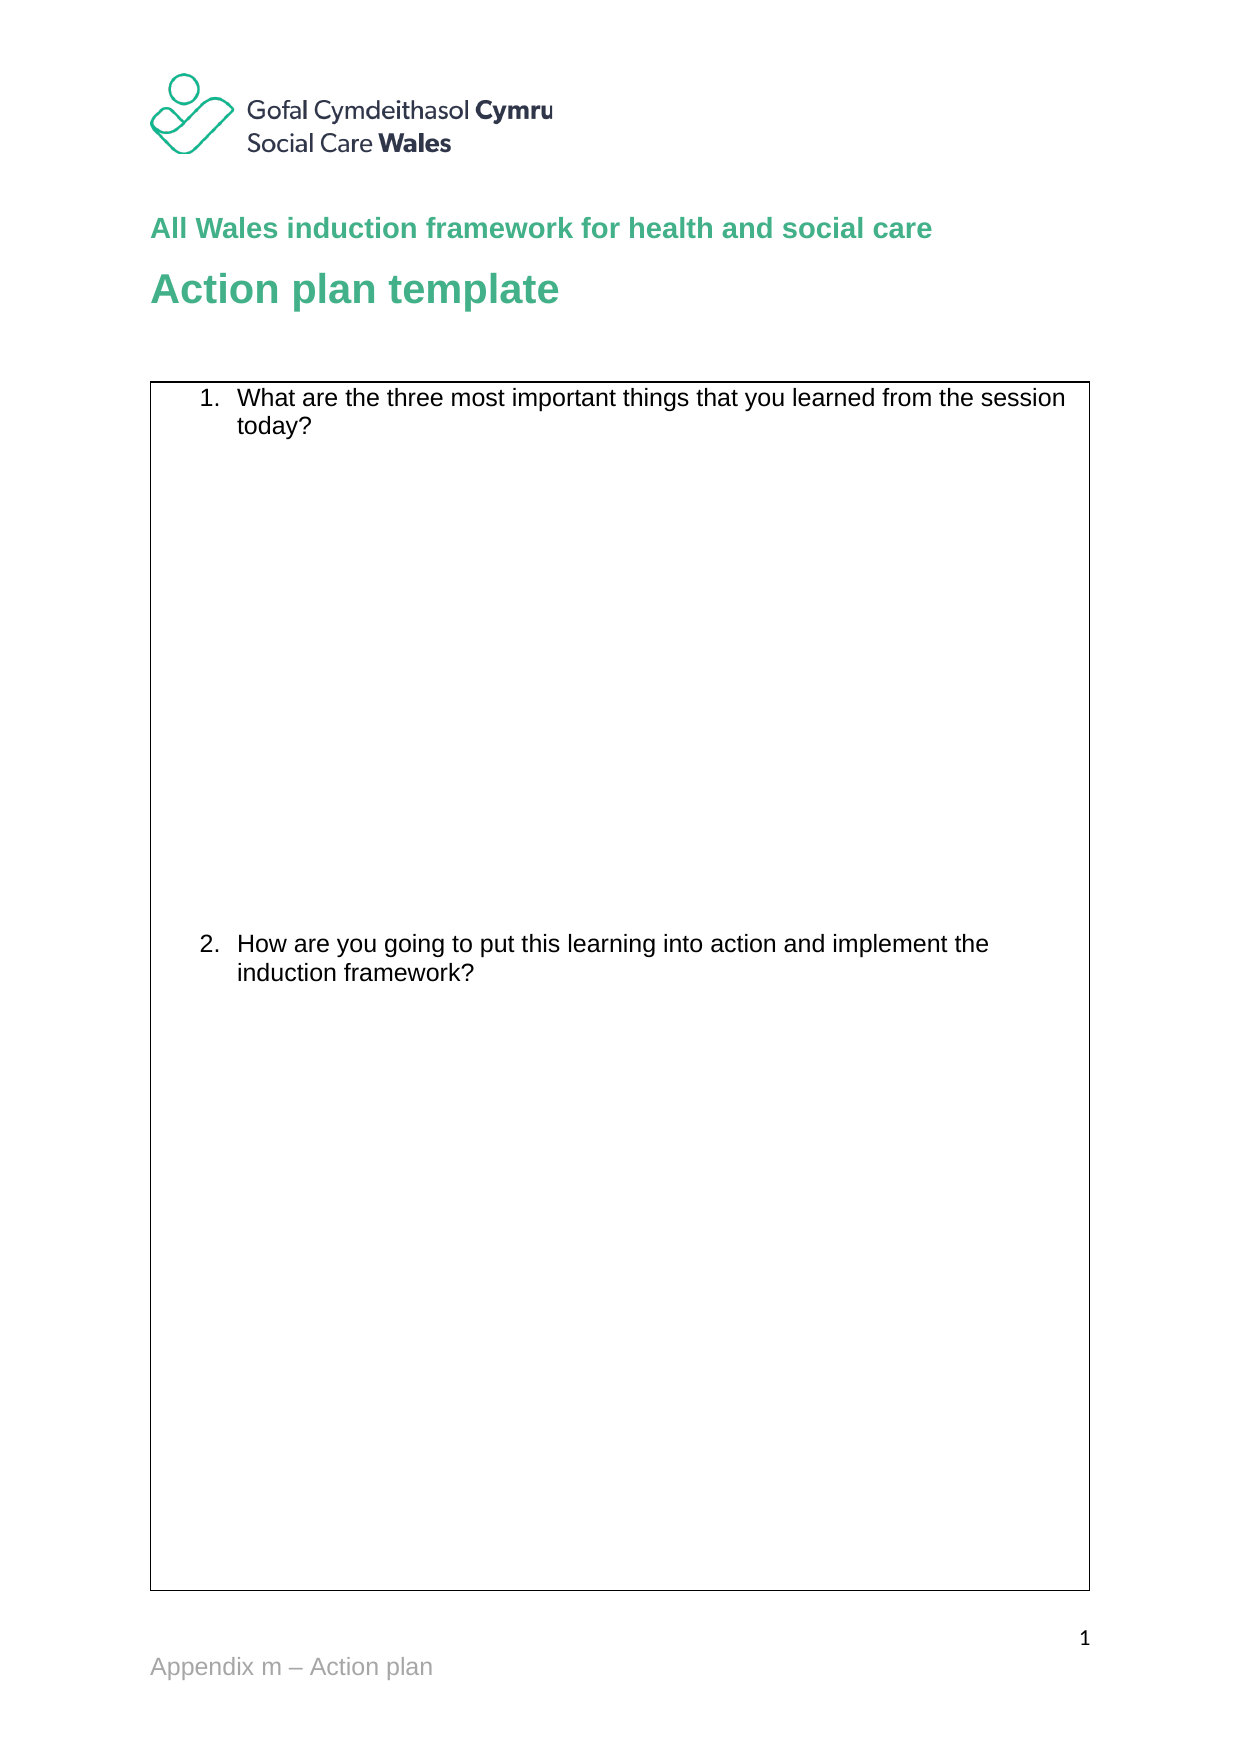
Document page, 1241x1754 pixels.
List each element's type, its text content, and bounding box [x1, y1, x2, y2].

text All Wales induction framework for health and social care [150, 211, 1090, 245]
text Action plan template [150, 265, 1090, 314]
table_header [151, 383, 1089, 1590]
